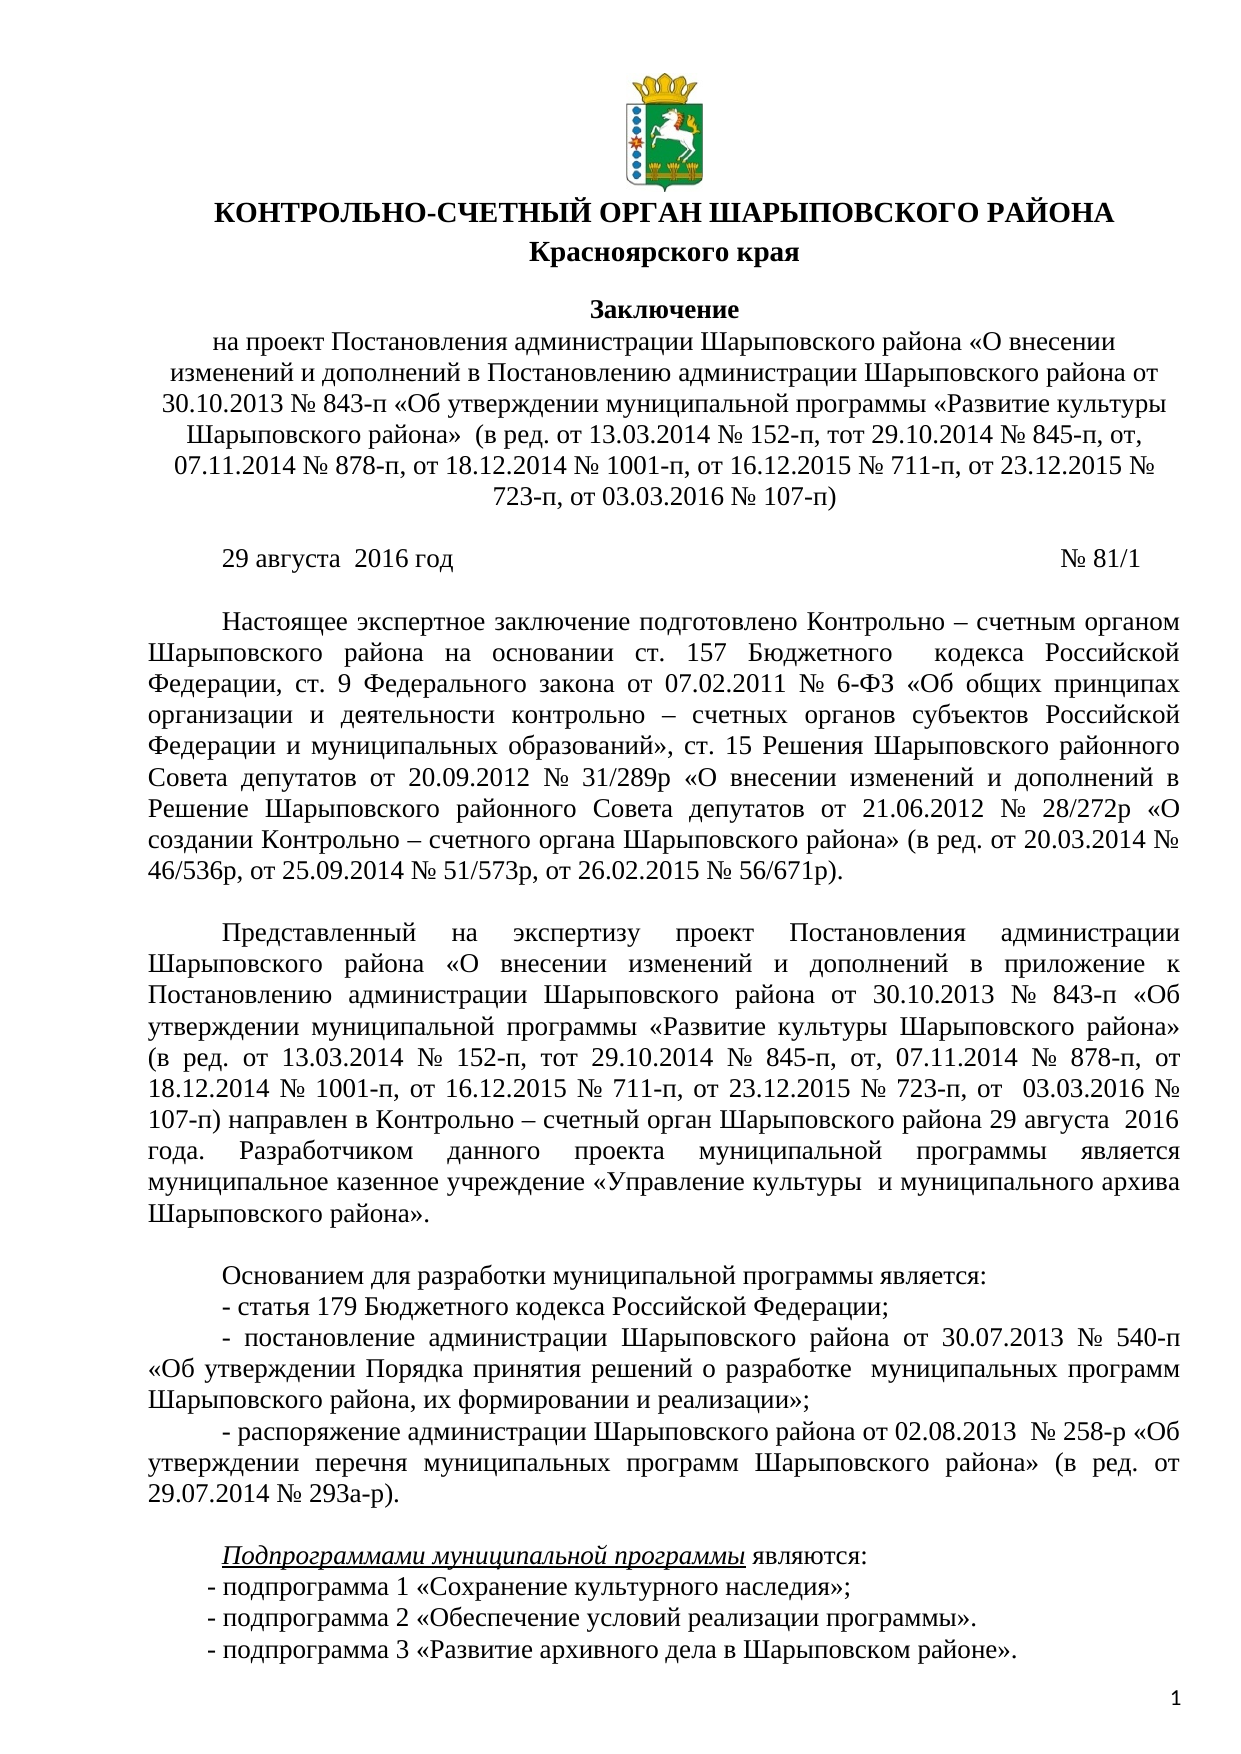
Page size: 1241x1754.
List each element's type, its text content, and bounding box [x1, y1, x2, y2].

text - подпрограмма 3 «Развитие архивного дела в Шарыповском районе». [148, 1633, 1181, 1664]
text Представленный на экспертизу проект Постановления администрации Шарыповского района «О внесении изменений и дополнений в приложение к Постановлению администрации Шарыповского района от 30.10.2013 № 843-п «Об утверждении муниципальной программы «Развитие культуры Шарыповского района» (в ред. от 13.03.2014 № 152-п, тот 29.10.2014 № 845-п, от, 07.11.2014 № 878-п, от 18.12.2014 № 1001-п, от 16.12.2015 № 711-п, от 23.12.2015 № 723-п, от 03.03.2016 № 107-п) направлен в Контрольно – счетный орган Шарыповского района 29 августа 2016 года. Разработчиком данного проекта муниципальной программы является муниципальное казенное учреждение «Управление культуры и муниципального архива Шарыповского района». [148, 916, 1181, 1228]
text - подпрограмма 1 «Сохранение культурного наследия»; [148, 1570, 1181, 1602]
text Заключение [148, 293, 1181, 324]
text Основанием для разработки муниципальной программы является: [148, 1259, 1181, 1290]
picture [626, 73, 703, 192]
text Красноярского края [148, 234, 1181, 268]
text - подпрограмма 2 «Обеспечение условий реализации программы». [148, 1602, 1181, 1633]
text 29 августа 2016 год № 81/1 [148, 543, 1181, 574]
text Подпрограммами муниципальной программы являются: [148, 1539, 1181, 1570]
text Настоящее экспертное заключение подготовлено Контрольно – счетным органом Шарыповского района на основании ст. 157 Бюджетного кодекса Российской Федерации, ст. 9 Федерального закона от 07.02.2011 № 6-ФЗ «Об общих принципах организации и деятельности контрольно – счетных органов субъектов Российской Федерации и муниципальных образований», ст. 15 Решения Шарыповского районного Совета депутатов от 20.09.2012 № 31/289р «О внесении изменений и дополнений в Решение Шарыповского районного Совета депутатов от 21.06.2012 № 28/272р «О создании Контрольно – счетного органа Шарыповского района» (в ред. от 20.03.2014 № 46/536р, от 25.09.2014 № 51/573р, от 26.02.2015 № 56/671р). [148, 605, 1181, 885]
text - распоряжение администрации Шарыповского района от 02.08.2013 № 258-р «Об утверждении перечня муниципальных программ Шарыповского района» (в ред. от 29.07.2014 № 293а-р). [148, 1415, 1181, 1508]
text КОНТРОЛЬНО-СЧЕТНЫЙ ОРГАН ШАРЫПОВСКОГО РАЙОНА [148, 196, 1181, 229]
text - статья 179 Бюджетного кодекса Российской Федерации; [148, 1290, 1181, 1321]
text - постановление администрации Шарыповского района от 30.07.2013 № 540-п «Об утверждении Порядка принятия решений о разработке муниципальных программ Шарыповского района, их формировании и реализации»; [148, 1321, 1181, 1415]
text на проект Постановления администрации Шарыповского района «О внесении изменений и дополнений в Постановлению администрации Шарыповского района от 30.10.2013 № 843-п «Об утверждении муниципальной программы «Развитие культуры Шарыповского района» (в ред. от 13.03.2014 № 152-п, тот 29.10.2014 № 845-п, от, 07.11.2014 № 878-п, от 18.12.2014 № 1001-п, от 16.12.2015 № 711-п, от 23.12.2015 № 723-п, от 03.03.2016 № 107-п) [148, 324, 1181, 511]
